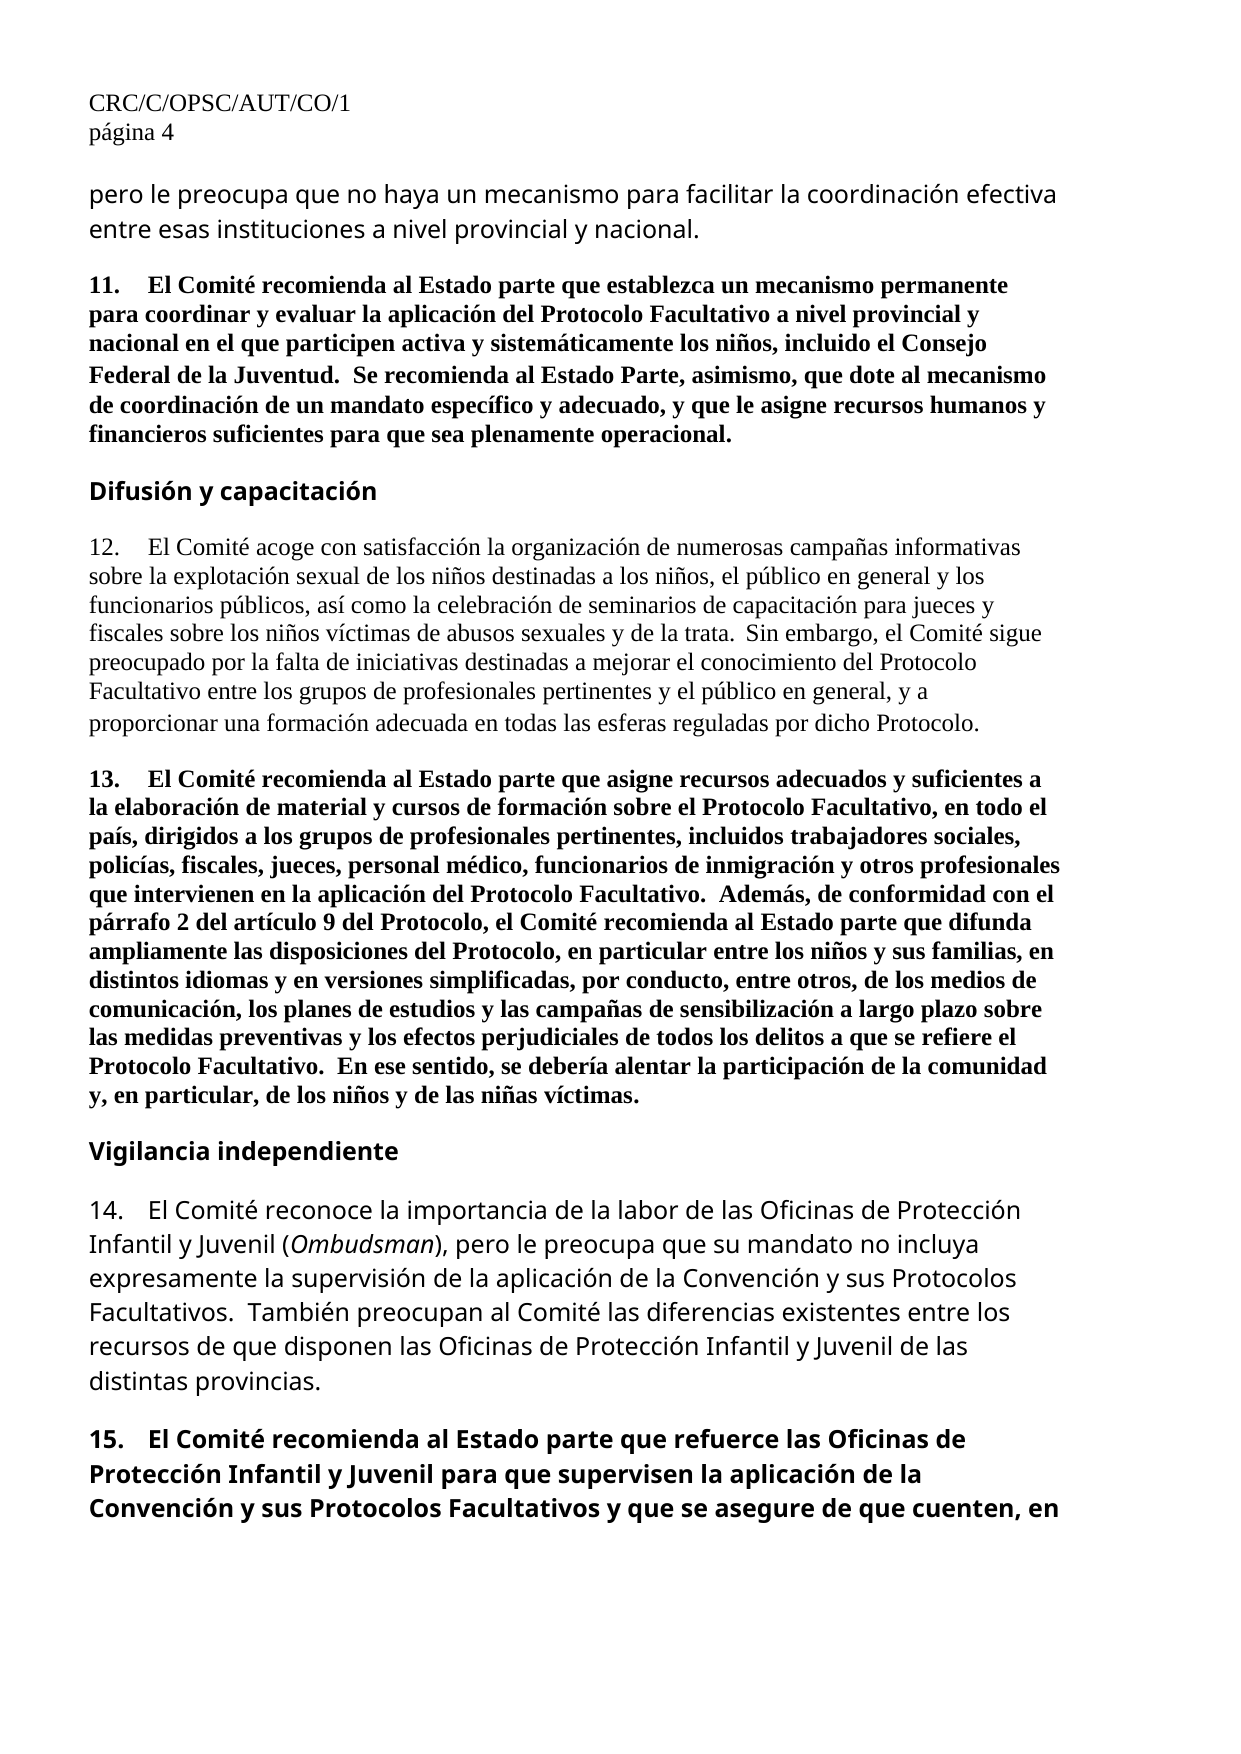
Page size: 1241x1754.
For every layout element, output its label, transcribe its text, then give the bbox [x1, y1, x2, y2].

text Difusión y capacitación [88, 473, 1063, 507]
text 13. El Comité recomienda al Estado parte que asigne recursos adecuados y suficientes a la elaboración de material y cursos de formación sobre el Protocolo Facultativo, en todo el país, dirigidos a los grupos de profesionales pertinentes, incluidos trabajadores sociales, policías, fiscales, jueces, personal médico, funcionarios de inmigración y otros profesionales que intervienen en la aplicación del Protocolo Facultativo. Además, de conformidad con el párrafo 2 del artículo 9 del Protocolo, el Comité recomienda al Estado parte que difunda ampliamente las disposiciones del Protocolo, en particular entre los niños y sus familias, en distintos idiomas y en versiones simplificadas, por conducto, entre otros, de los medios de comunicación, los planes de estudios y las campañas de sensibilización a largo plazo sobre las medidas preventivas y los efectos perjudiciales de todos los delitos a que se refiere el Protocolo Facultativo. En ese sentido, se debería alentar la participación de la comunidad y, en particular, de los niños y de las niñas víctimas. [88, 764, 1063, 1109]
text 14. El Comité reconoce la importancia de la labor de las Oficinas de Protección Infantil y Juvenil (Ombudsman), pero le preocupa que su mandato no incluya expresamente la supervisión de la aplicación de la Convención y sus Protocolos Facultativos. También preocupan al Comité las diferencias existentes entre los recursos de que disponen las Oficinas de Protección Infantil y Juvenil de las distintas provincias. [88, 1193, 1063, 1397]
text Vigilancia independiente [88, 1134, 1063, 1168]
text 12. El Comité acoge con satisfacción la organización de numerosas campañas informativas sobre la explotación sexual de los niños destinadas a los niños, el público en general y los funcionarios públicos, así como la celebración de seminarios de capacitación para jueces y fiscales sobre los niños víctimas de abusos sexuales y de la trata. Sin embargo, el Comité sigue preocupado por la falta de iniciativas destinadas a mejorar el conocimiento del Protocolo Facultativo entre los grupos de profesionales pertinentes y el público en general, y a proporcionar una formación adecuada en todas las esferas reguladas por dicho Protocolo. [88, 532, 1063, 739]
text 11. El Comité recomienda al Estado parte que establezca un mecanismo permanente para coordinar y evaluar la aplicación del Protocolo Facultativo a nivel provincial y nacional en el que participen activa y sistemáticamente los niños, incluido el Consejo Federal de la Juventud. Se recomienda al Estado Parte, asimismo, que dote al mecanismo de coordinación de un mandato específico y adecuado, y que le asigne recursos humanos y financieros suficientes para que sea plenamente operacional. [88, 270, 1063, 448]
